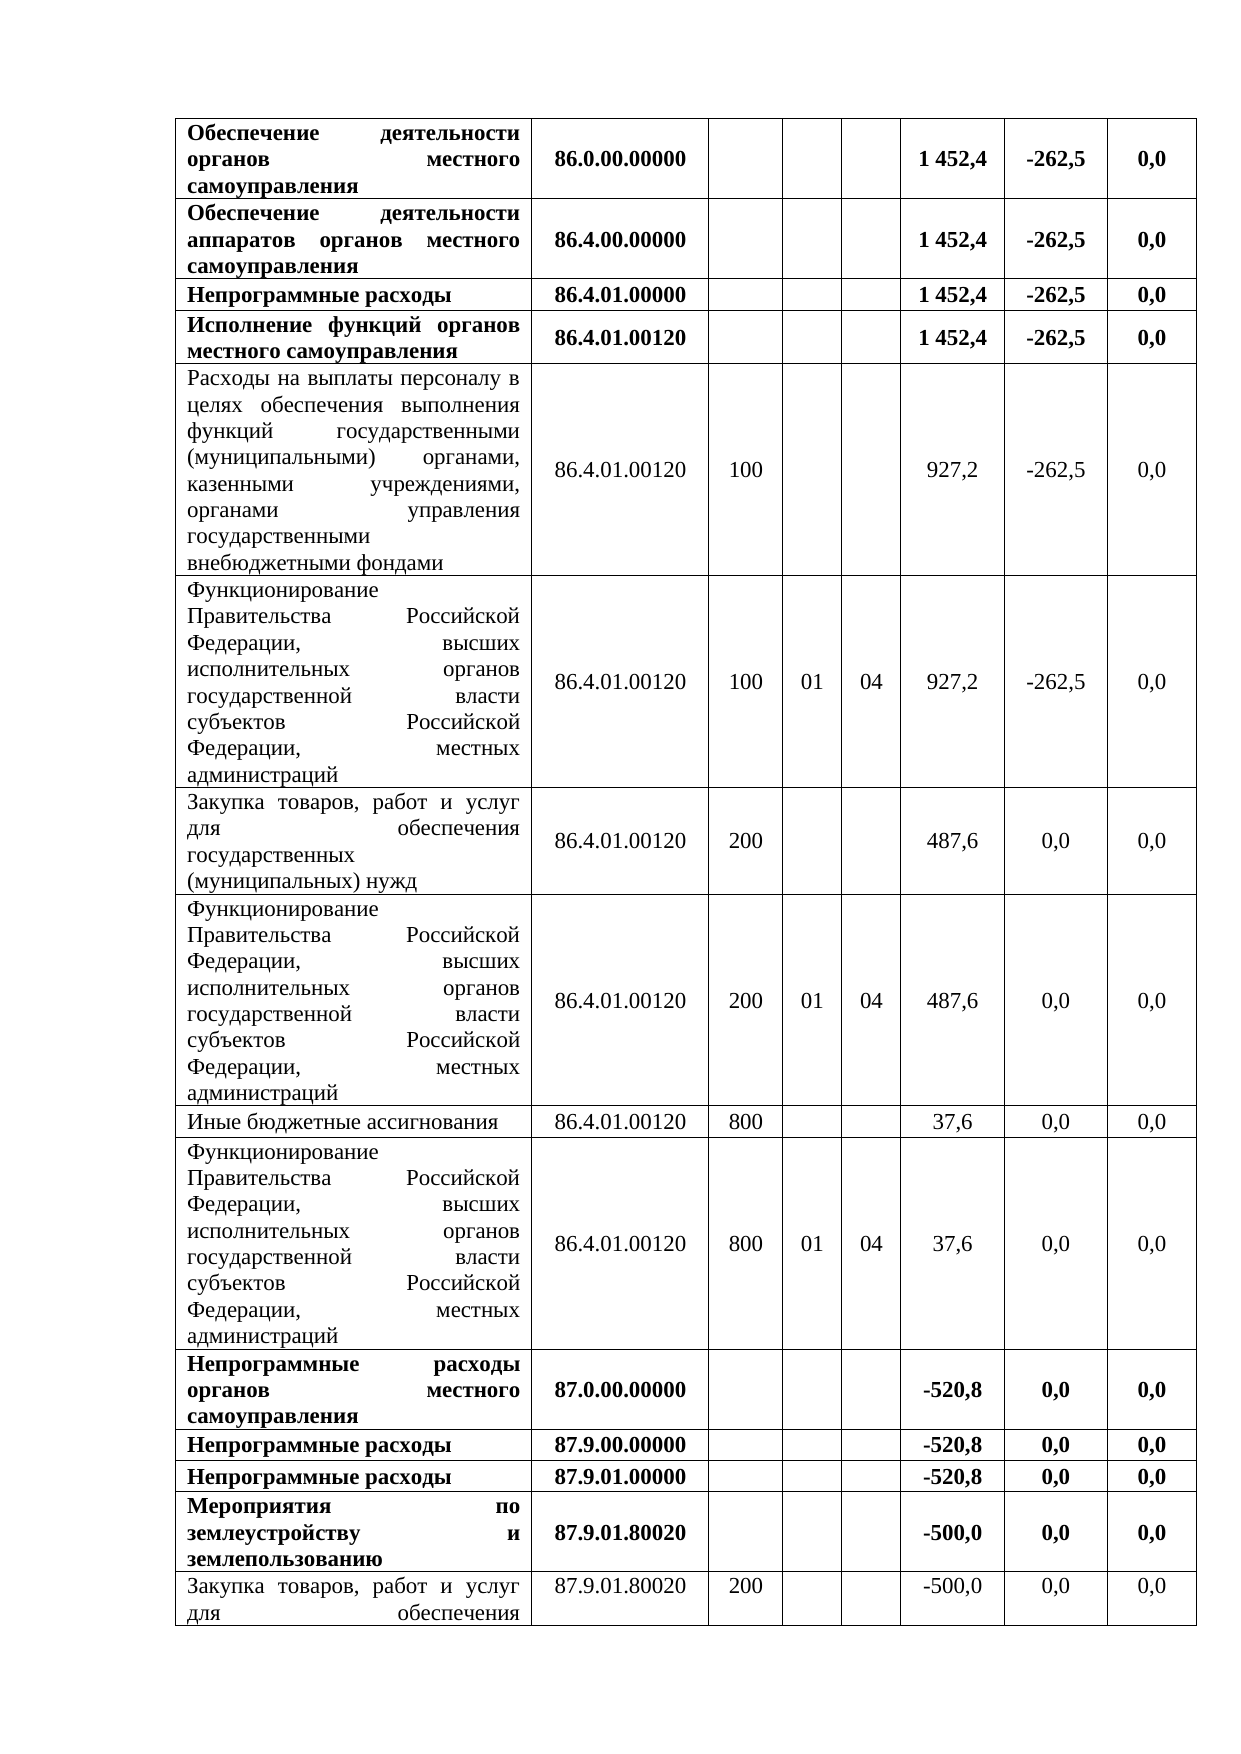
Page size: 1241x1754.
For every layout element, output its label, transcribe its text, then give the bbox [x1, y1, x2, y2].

table_cell 0,0 [1005, 895, 1107, 1105]
table_cell 0,0 [1108, 576, 1196, 787]
table_cell [842, 1492, 900, 1571]
table_cell Мероприятия по землеустройству и землепользованию [176, 1492, 531, 1571]
table_cell 87.9.00.00000 [532, 1430, 708, 1460]
table_cell [842, 1461, 900, 1491]
table_cell [709, 1492, 782, 1571]
table_cell 87.9.01.80020 [532, 1492, 708, 1571]
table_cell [176, 1572, 531, 1625]
table_cell 86.4.01.00120 [532, 311, 708, 363]
table_cell [783, 1461, 841, 1491]
table_cell 0,0 [1108, 199, 1196, 278]
table_cell [842, 364, 900, 575]
table_cell [709, 1461, 782, 1491]
table_cell [783, 1106, 841, 1137]
table_cell -500,0 [901, 1572, 1004, 1625]
table_cell 87.9.01.00000 [532, 1461, 708, 1491]
table_cell [709, 1430, 782, 1460]
table_cell 0,0 [1005, 1492, 1107, 1571]
table_cell 0,0 [1108, 1572, 1196, 1625]
table_cell [709, 311, 782, 363]
table_cell 86.0.00.00000 [532, 119, 708, 198]
table_cell [842, 1430, 900, 1460]
table_cell 04 [842, 576, 900, 787]
table_cell [842, 119, 900, 198]
table_cell 86.4.01.00120 [532, 1106, 708, 1137]
table_cell [783, 279, 841, 309]
table_cell [842, 1350, 900, 1429]
table_cell 86.4.01.00120 [532, 895, 708, 1105]
table_cell 927,2 [901, 576, 1004, 787]
table_cell Функционирование Правительства Российской Федерации, высших исполнительных органов государственной власти субъектов Российской Федерации, местных администраций [176, 576, 531, 787]
table_cell [709, 1350, 782, 1429]
table_cell 200 [709, 1572, 782, 1625]
table_cell [783, 199, 841, 278]
table_cell 800 [709, 1138, 782, 1348]
table_cell 86.4.01.00120 [532, 1138, 708, 1348]
table_cell [709, 279, 782, 309]
table_cell 1 452,4 [901, 199, 1004, 278]
table_cell 0,0 [1108, 1106, 1196, 1137]
table_cell [783, 1350, 841, 1429]
table_cell [783, 788, 841, 893]
table_cell 0,0 [1108, 1138, 1196, 1348]
table_cell 0,0 [1005, 1138, 1107, 1348]
table_cell [842, 279, 900, 309]
table_cell 04 [842, 1138, 900, 1348]
table_cell [783, 364, 841, 575]
table_cell 487,6 [901, 788, 1004, 893]
table_cell 86.4.01.00120 [532, 576, 708, 787]
table_cell 0,0 [1108, 1350, 1196, 1429]
table_cell 0,0 [1108, 119, 1196, 198]
table_cell -262,5 [1005, 311, 1107, 363]
table_cell [842, 199, 900, 278]
table_cell 100 [709, 576, 782, 787]
table_cell Непрограммные расходы органов местного самоуправления [176, 1350, 531, 1429]
table_cell 0,0 [1005, 1106, 1107, 1137]
table_cell 0,0 [1108, 311, 1196, 363]
table_cell 01 [783, 895, 841, 1105]
table_cell 0,0 [1108, 1492, 1196, 1571]
table_cell [842, 788, 900, 893]
table_cell [783, 311, 841, 363]
table_cell Обеспечение деятельности аппаратов органов местного самоуправления [176, 199, 531, 278]
table_cell [783, 1430, 841, 1460]
table_cell -520,8 [901, 1430, 1004, 1460]
table_cell 87.0.00.00000 [532, 1350, 708, 1429]
table_cell 86.4.01.00120 [532, 364, 708, 575]
table_cell 927,2 [901, 364, 1004, 575]
table_cell -500,0 [901, 1492, 1004, 1571]
table_cell [783, 119, 841, 198]
table_cell Исполнение функций органов местного самоуправления [176, 311, 531, 363]
table_cell 86.4.01.00000 [532, 279, 708, 309]
table_cell 1 452,4 [901, 311, 1004, 363]
table_cell 86.4.00.00000 [532, 199, 708, 278]
table_cell 0,0 [1108, 1461, 1196, 1491]
table_cell [842, 1106, 900, 1137]
table_cell 0,0 [1005, 1430, 1107, 1460]
table_cell 800 [709, 1106, 782, 1137]
table_cell Функционирование Правительства Российской Федерации, высших исполнительных органов государственной власти субъектов Российской Федерации, местных администраций [176, 895, 531, 1105]
table_cell Обеспечение деятельности органов местного самоуправления [176, 119, 531, 198]
table_cell -262,5 [1005, 576, 1107, 787]
table_cell 0,0 [1005, 1572, 1107, 1625]
table_cell 01 [783, 1138, 841, 1348]
table_cell Закупка товаров, работ и услуг для обеспечения государственных (муниципальных) нужд [176, 788, 531, 893]
table_cell [709, 199, 782, 278]
table_cell Непрограммные расходы [176, 279, 531, 309]
table_cell 04 [842, 895, 900, 1105]
table_cell [842, 1572, 900, 1625]
table_cell 01 [783, 576, 841, 787]
table_cell 86.4.01.00120 [532, 788, 708, 893]
table_cell 487,6 [901, 895, 1004, 1105]
table_cell -262,5 [1005, 364, 1107, 575]
table_cell 0,0 [1108, 895, 1196, 1105]
table_cell 0,0 [1108, 1430, 1196, 1460]
table_cell 0,0 [1005, 1350, 1107, 1429]
table_cell Непрограммные расходы [176, 1461, 531, 1491]
table_cell 200 [709, 895, 782, 1105]
table_cell 1 452,4 [901, 279, 1004, 309]
table_cell 37,6 [901, 1138, 1004, 1348]
table_cell -262,5 [1005, 199, 1107, 278]
table_cell -262,5 [1005, 119, 1107, 198]
table_cell Функционирование Правительства Российской Федерации, высших исполнительных органов государственной власти субъектов Российской Федерации, местных администраций [176, 1138, 531, 1348]
table_cell Иные бюджетные ассигнования [176, 1106, 531, 1137]
table_cell Расходы на выплаты персоналу в целях обеспечения выполнения функций государственными (муниципальными) органами, казенными учреждениями, органами управления государственными внебюджетными фондами [176, 364, 531, 575]
table_cell [783, 1572, 841, 1625]
table_cell [842, 311, 900, 363]
table_cell 0,0 [1108, 279, 1196, 309]
table_cell 1 452,4 [901, 119, 1004, 198]
table_cell 0,0 [1108, 788, 1196, 893]
table_cell [709, 119, 782, 198]
table_cell -520,8 [901, 1350, 1004, 1429]
table_cell Непрограммные расходы [176, 1430, 531, 1460]
table_cell 0,0 [1108, 364, 1196, 575]
table_cell 87.9.01.80020 [532, 1572, 708, 1625]
table_cell [783, 1492, 841, 1571]
table_cell 200 [709, 788, 782, 893]
table_cell 100 [709, 364, 782, 575]
table_cell -262,5 [1005, 279, 1107, 309]
table_cell 0,0 [1005, 1461, 1107, 1491]
table_cell -520,8 [901, 1461, 1004, 1491]
table_cell 37,6 [901, 1106, 1004, 1137]
table_cell 0,0 [1005, 788, 1107, 893]
